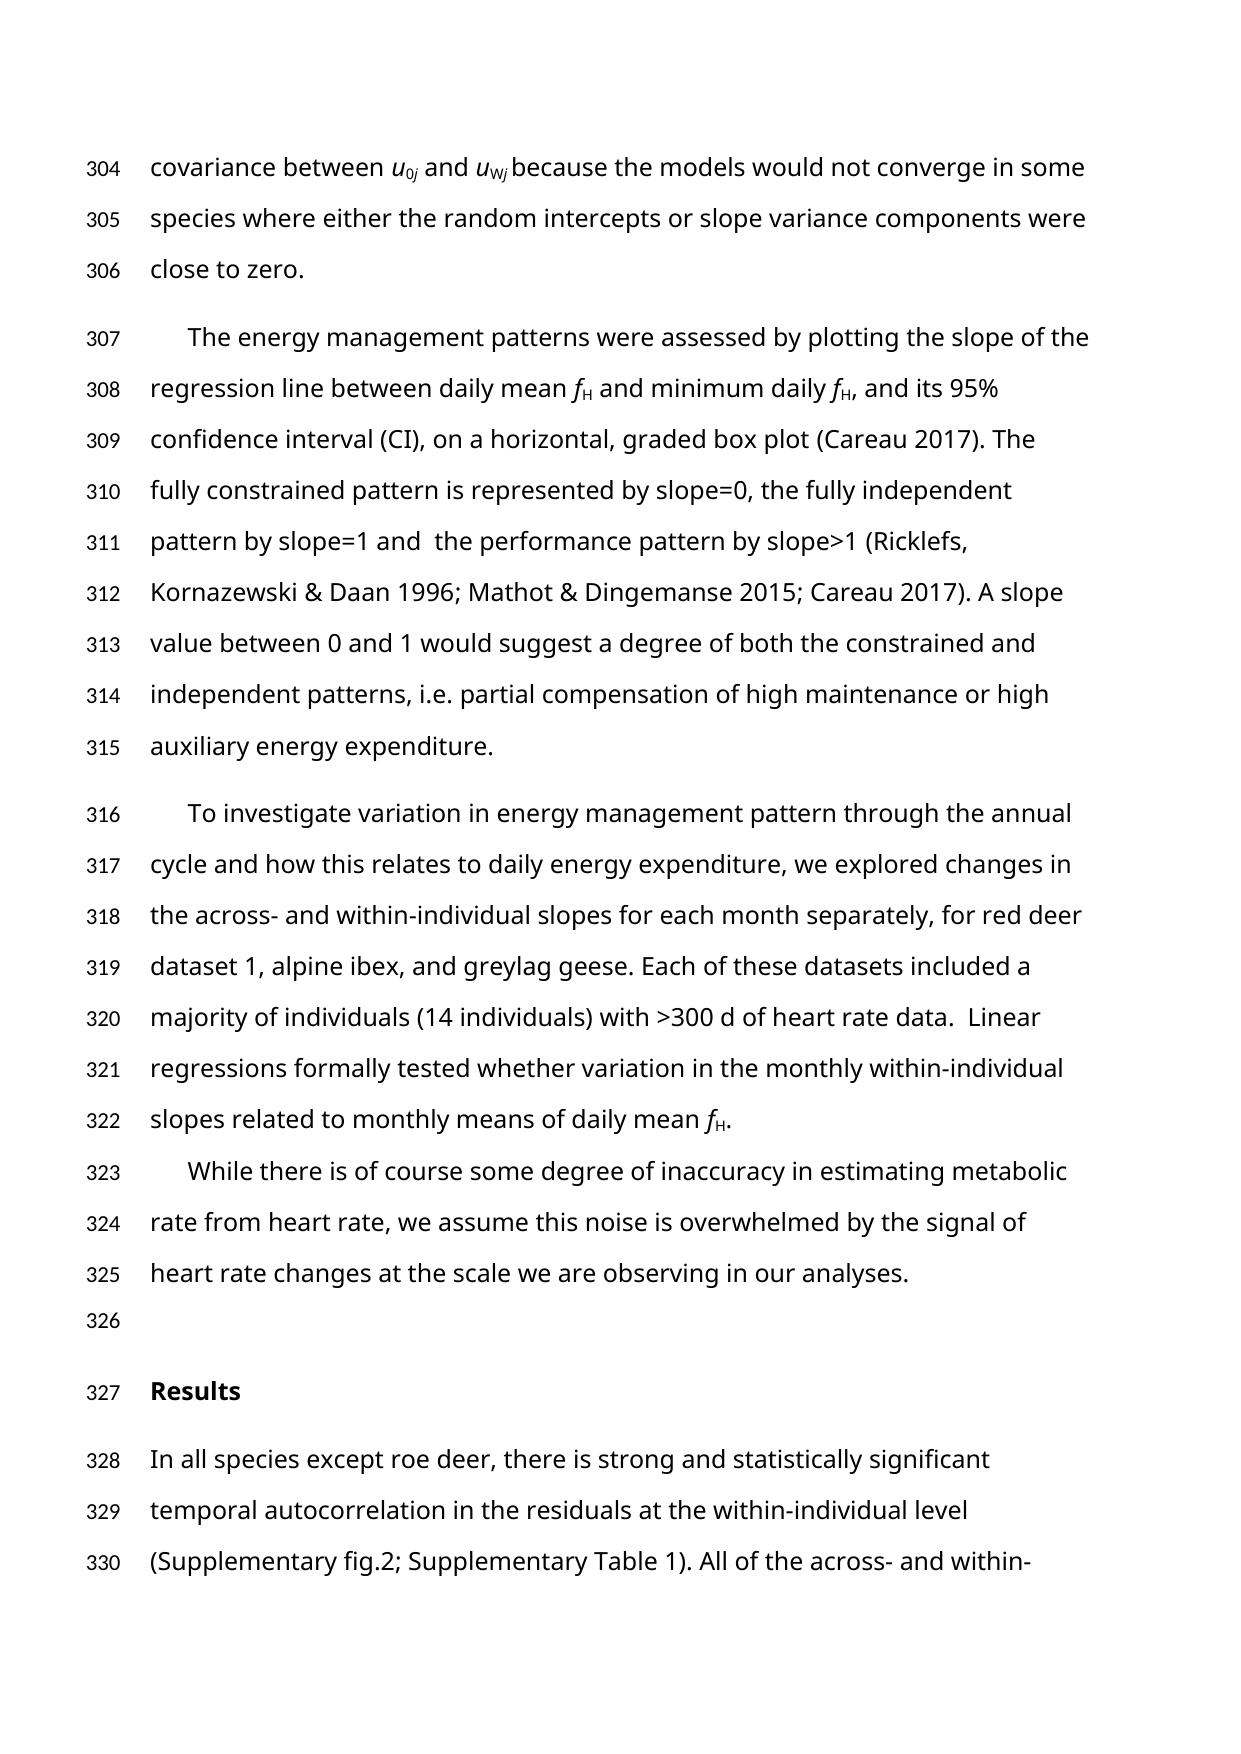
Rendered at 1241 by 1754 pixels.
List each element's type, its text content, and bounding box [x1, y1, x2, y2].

text The energy management patterns were assessed by plotting the slope of the regression line between daily mean fH and minimum daily fH, and its 95% confidence interval (CI), on a horizontal, graded box plot (Careau 2017). The fully constrained pattern is represented by slope=0, the fully independent pattern by slope=1 and the performance pattern by slope>1 (Ricklefs, Kornazewski & Daan 1996; Mathot & Dingemanse 2015; Careau 2017). A slope value between 0 and 1 would suggest a degree of both the constrained and independent patterns, i.e. partial compensation of high maintenance or high auxiliary energy expenditure. [150, 320, 1090, 762]
text While there is of course some degree of inaccuracy in estimating metabolic rate from heart rate, we assume this noise is overwhelmed by the signal of heart rate changes at the scale we are observing in our analyses. [150, 1153, 1090, 1289]
text Results [150, 1374, 1090, 1408]
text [150, 150, 1090, 286]
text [150, 1442, 1090, 1578]
text To investigate variation in energy management pattern through the annual cycle and how this relates to daily energy expenditure, we explored changes in the across- and within-individual slopes for each month separately, for red deer dataset 1, alpine ibex, and greylag geese. Each of these datasets included a majority of individuals (14 individuals) with >300 d of heart rate data. Linear regressions formally tested whether variation in the monthly within-individual slopes related to monthly means of daily mean fH. [150, 796, 1090, 1136]
